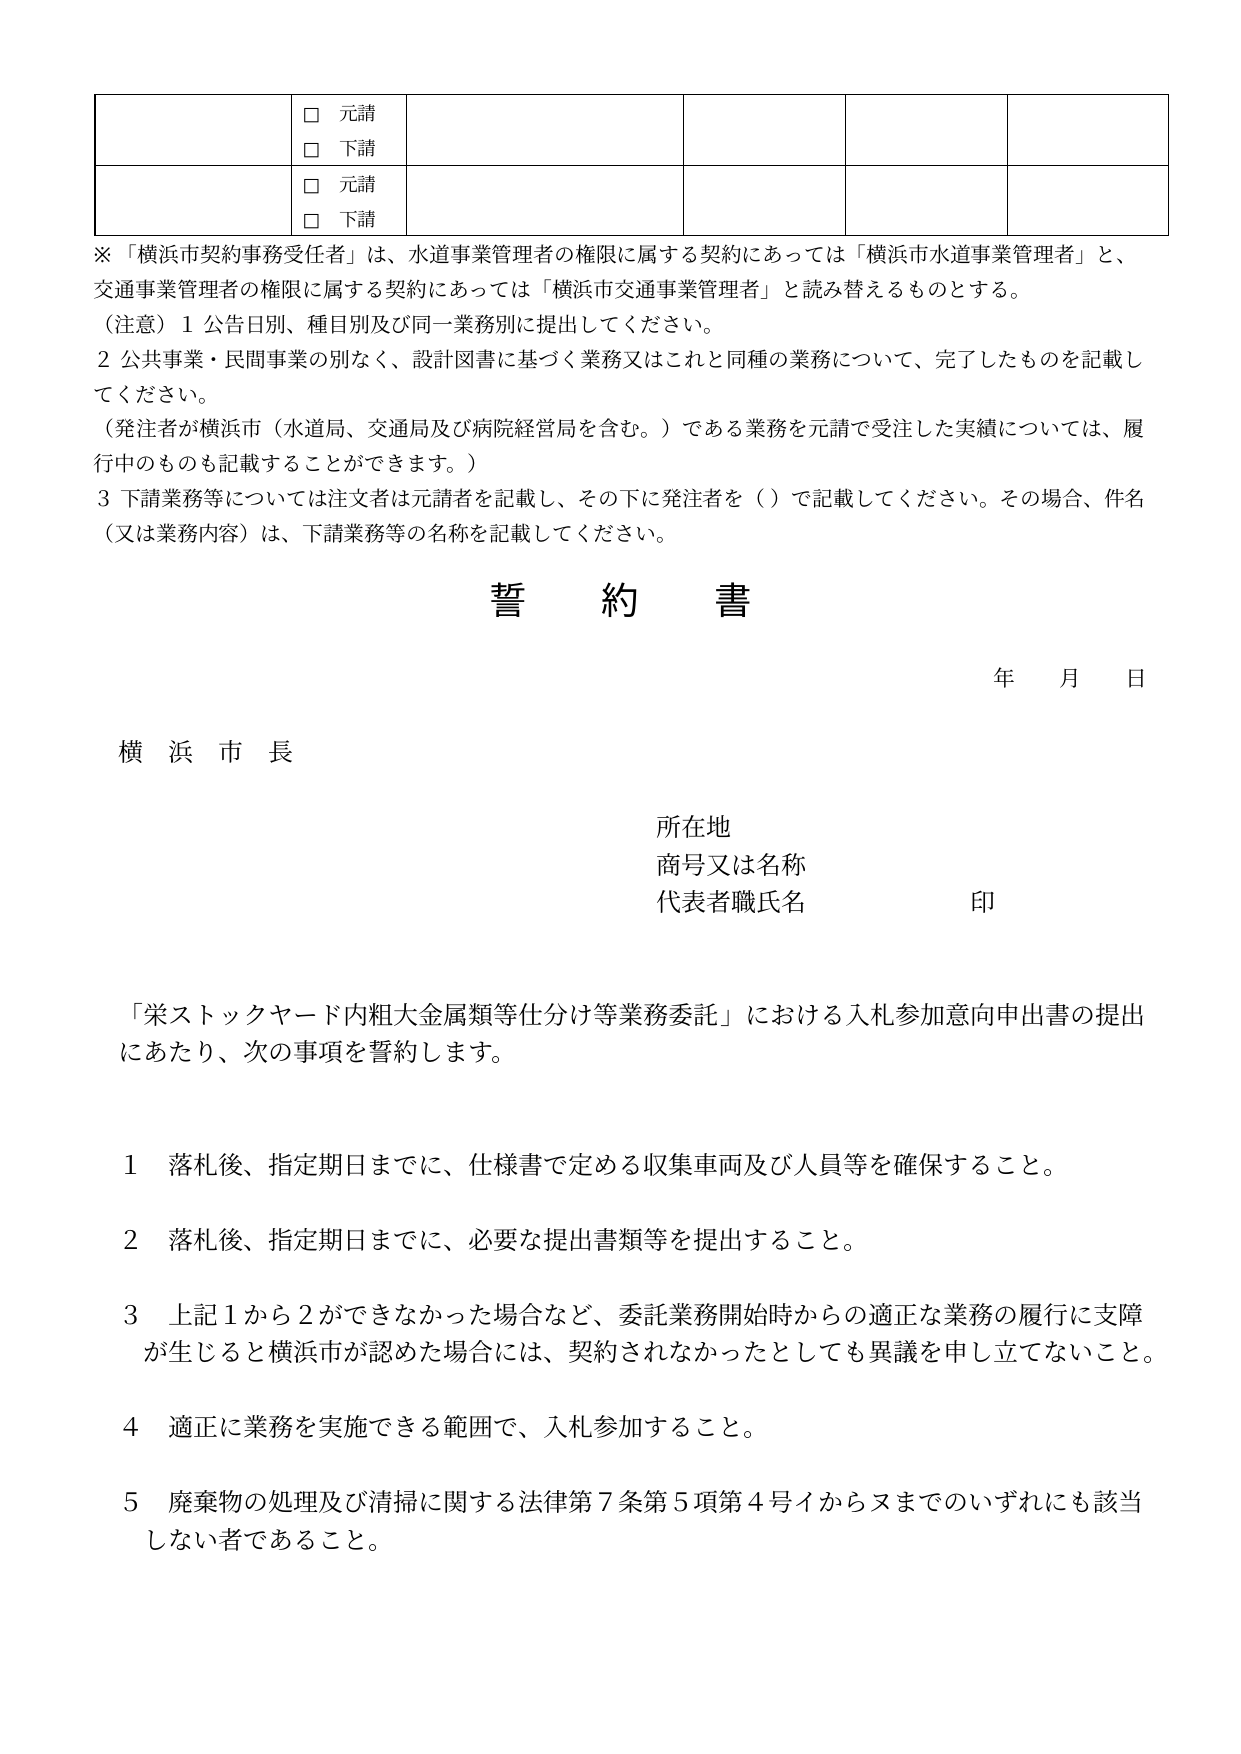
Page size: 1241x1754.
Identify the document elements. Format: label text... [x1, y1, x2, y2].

text ３ 下請業務等については注文者は元請者を記載し、その下に発注者を（ ）で記載してください。その場合、件名（又は業務内容）は、下請業務等の名称を記載してください。 [94, 480, 1146, 549]
table_cell [1008, 166, 1168, 235]
table_cell [1008, 95, 1168, 165]
text ２ 落札後、指定期日までに、必要な提出書類等を提出すること。 [94, 1219, 1146, 1257]
text （注意）１ 公告日別、種目別及び同一業務別に提出してください。 [94, 306, 1146, 341]
text 代表者職氏名 印 [94, 882, 1084, 919]
table_cell [407, 166, 683, 235]
text ３ 上記１から２ができなかった場合など、委託業務開始時からの適正な業務の履行に支障が生じると横浜市が認めた場合には、契約されなかったとしても異議を申し立てないこと。 [119, 1294, 1146, 1369]
table_cell □ 元請 □ 下請 [292, 166, 406, 235]
text 所在地 [94, 807, 1146, 844]
text 商号又は名称 [94, 844, 1146, 882]
table_cell [846, 166, 1007, 235]
table_cell [846, 95, 1007, 165]
text （発注者が横浜市（水道局、交通局及び病院経営局を含む。）である業務を元請で受注した実績については、履行中のものも記載することができます。） [94, 410, 1146, 480]
text ２ 公共事業・民間事業の別なく、設計図書に基づく業務又はこれと同種の業務について、完了したものを記載してください。 [94, 341, 1146, 410]
text 「栄ストックヤード内粗大金属類等仕分け等業務委託」における入札参加意向申出書の提出にあたり、次の事項を誓約します。 [119, 994, 1146, 1069]
text 交通事業管理者の権限に属する契約にあっては「横浜市交通事業管理者」と読み替えるものとする。 [94, 271, 1146, 306]
table_cell [684, 166, 845, 235]
table_cell [96, 166, 291, 235]
text 年 月 日 [94, 659, 1146, 694]
text １ 落札後、指定期日までに、仕様書で定める収集車両及び人員等を確保すること。 [94, 1144, 1146, 1182]
table_cell [684, 95, 845, 165]
text ４ 適正に業務を実施できる範囲で、入札参加すること。 [119, 1407, 1146, 1444]
table_cell [96, 95, 291, 165]
text 横 浜 市 長 [94, 732, 1146, 769]
table_cell [407, 95, 683, 165]
text ５ 廃棄物の処理及び清掃に関する法律第７条第５項第４号イからヌまでのいずれにも該当しない者であること。 [119, 1482, 1146, 1557]
table_cell □ 元請 □ 下請 [292, 95, 406, 165]
text 誓 約 書 [94, 584, 1146, 622]
text ※ 「横浜市契約事務受任者」は、水道事業管理者の権限に属する契約にあっては「横浜市水道事業管理者」と、 [94, 236, 1146, 271]
